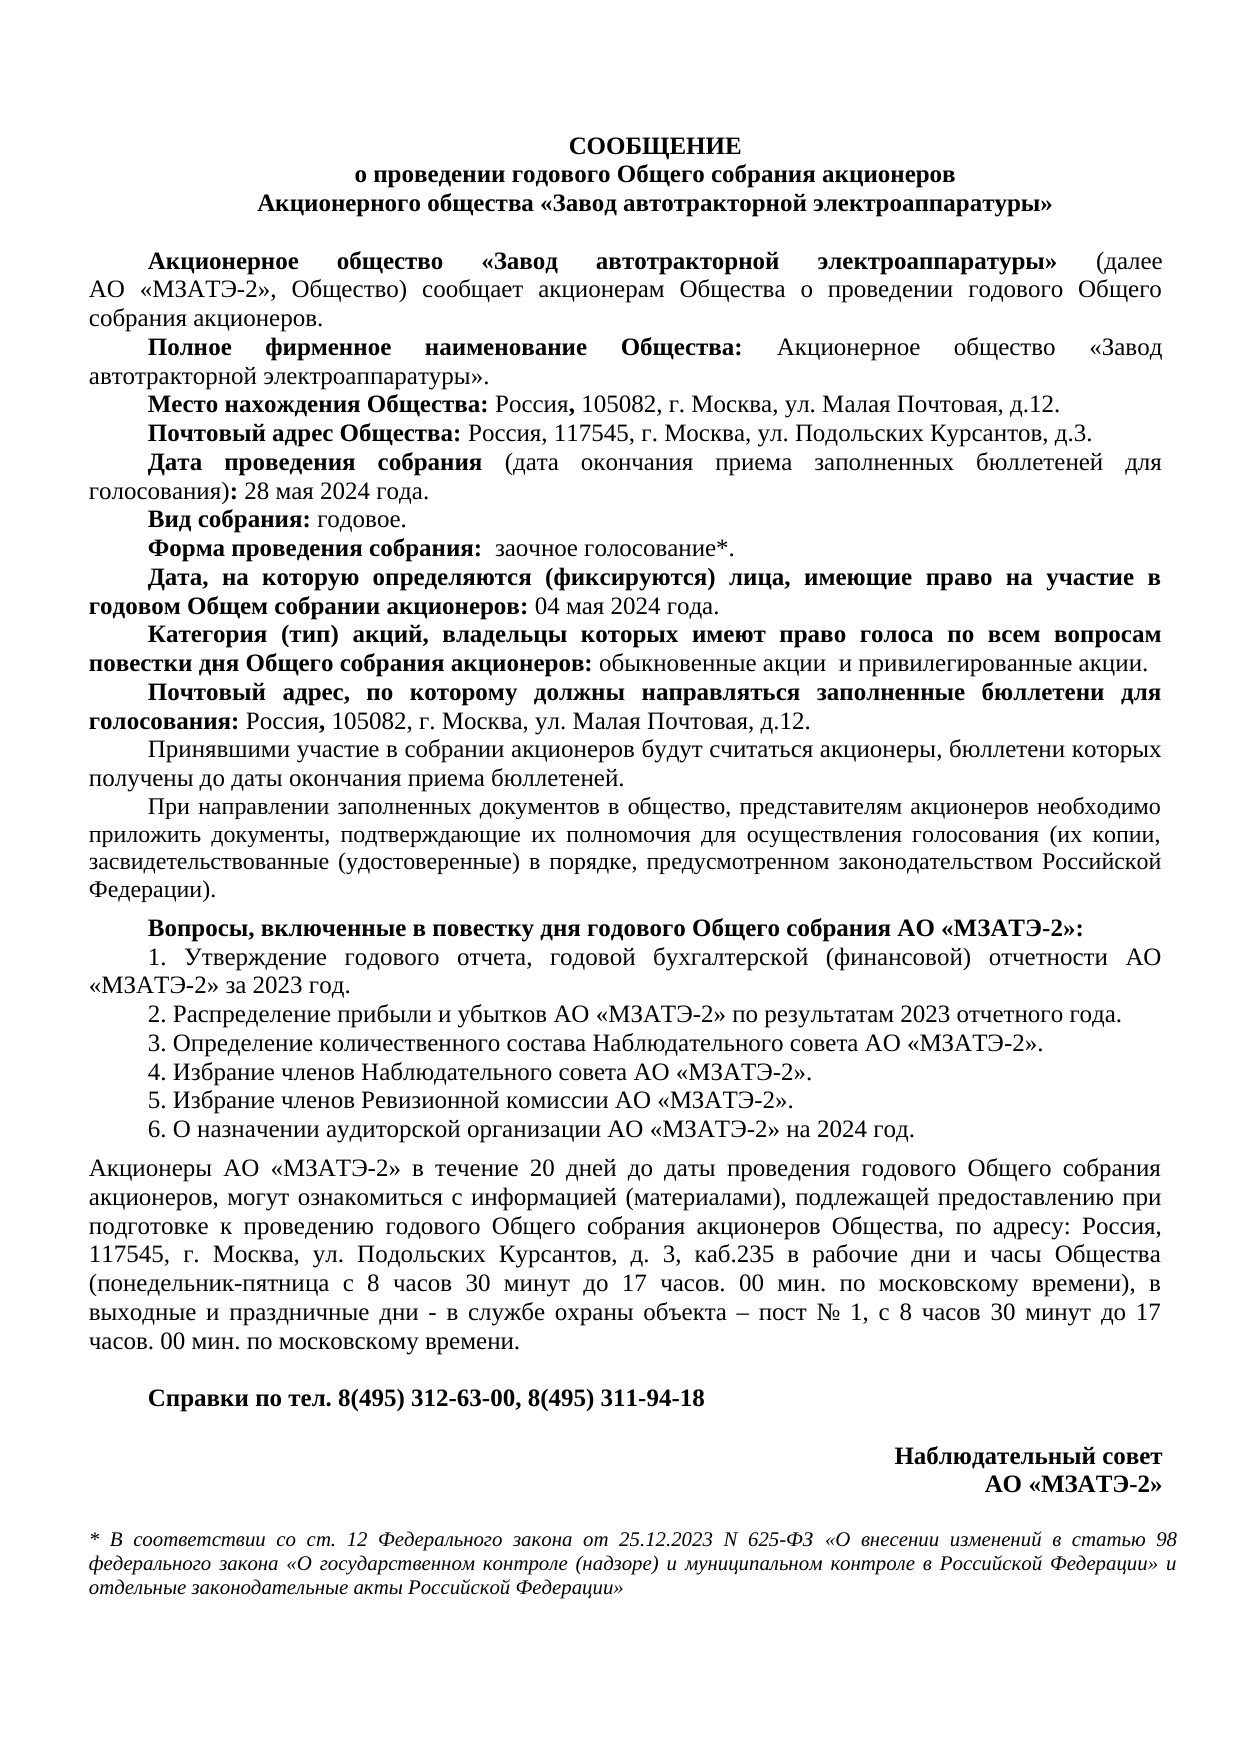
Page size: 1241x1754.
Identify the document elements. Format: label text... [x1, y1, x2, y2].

text 3. Определение количественного состава Наблюдательного совета АО «МЗАТЭ-2». [89, 1028, 1162, 1057]
text Форма проведения собрания: заочное голосование*. [89, 533, 1162, 562]
text Место нахождения Общества: Россия, 105082, г. Москва, ул. Малая Почтовая, д.12. [89, 389, 1162, 418]
text Почтовый адрес Общества: Россия, 117545, г. Москва, ул. Подольских Курсантов, д.3. [89, 418, 1162, 447]
text Справки по тел. 8(495) 312-63-00, 8(495) 311-94-18 [89, 1383, 1162, 1412]
text Вопросы, включенные в повестку дня годового Общего собрания АО «МЗАТЭ-2»: [89, 913, 1162, 942]
text 6. О назначении аудиторской организации АО «МЗАТЭ-2» на 2024 год. [89, 1114, 1162, 1143]
text Акционерного общества «Завод автотракторной электроаппаратуры» [89, 188, 1162, 217]
text АО «МЗАТЭ-2» [89, 1469, 1162, 1498]
text Дата, на которую определяются (фиксируются) лица, имеющие право на участие в годовом Общем собрании акционеров: 04 мая 2024 года. [89, 562, 1162, 619]
text Акционеры АО «МЗАТЭ-2» в течение 20 дней до даты проведения годового Общего собрания акционеров, могут ознакомиться с информацией (материалами), подлежащей предоставлению при подготовке к проведению годового Общего собрания акционеров Общества, по адресу: Россия, 117545, г. Москва, ул. Подольских Курсантов, д. 3, каб.235 в рабочие дни и часы Общества (понедельник-пятница с 8 часов 30 минут до 17 часов. 00 мин. по московскому времени), в выходные и праздничные дни - в службе охраны объекта – пост № 1, с 8 часов 30 минут до 17 часов. 00 мин. по московскому времени. [89, 1153, 1162, 1354]
text Наблюдательный совет [89, 1441, 1162, 1469]
text 5. Избрание членов Ревизионной комиссии АО «МЗАТЭ-2». [89, 1085, 1162, 1114]
text Категория (тип) акций, владельцы которых имеют право голоса по всем вопросам повестки дня Общего собрания акционеров: обыкновенные акции и привилегированные акции. [89, 619, 1162, 677]
text * В соответствии со ст. 12 Федерального закона от 25.12.2023 N 625-ФЗ «О внесении изменений в статью 98 федерального закона «О государственном контроле (надзоре) и муниципальном контроле в Российской Федерации» и отдельные законодательные акты Российской Федерации» [89, 1527, 1177, 1599]
text При направлении заполненных документов в общество, представителям акционеров необходимо приложить документы, подтверждающие их полномочия для осуществления голосования (их копии, засвидетельствованные (удостоверенные) в порядке, предусмотренном законодательством Российской Федерации). [89, 792, 1162, 902]
text Акционерное общество «Завод автотракторной электроаппаратуры» (далее АО «МЗАТЭ-2», Общество) сообщает акционерам Общества о проведении годового Общего собрания акционеров. [89, 246, 1162, 332]
text Принявшими участие в собрании акционеров будут считаться акционеры, бюллетени которых получены до даты окончания приема бюллетеней. [89, 734, 1162, 792]
text Дата проведения собрания (дата окончания приема заполненных бюллетеней для голосования): 28 мая 2024 года. [89, 447, 1162, 504]
text СООБЩЕНИЕ [89, 131, 1162, 159]
text Почтовый адрес, по которому должны направляться заполненные бюллетени для голосования: Россия, 105082, г. Москва, ул. Малая Почтовая, д.12. [89, 677, 1162, 734]
text Полное фирменное наименование Общества: Акционерное общество «Завод автотракторной электроаппаратуры». [89, 332, 1162, 389]
text о проведении годового Общего собрания акционеров [89, 159, 1162, 188]
text 4. Избрание членов Наблюдательного совета АО «МЗАТЭ-2». [89, 1057, 1162, 1085]
text 2. Распределение прибыли и убытков АО «МЗАТЭ-2» по результатам 2023 отчетного года. [89, 999, 1162, 1028]
text 1. Утверждение годового отчета, годовой бухгалтерской (финансовой) отчетности АО «МЗАТЭ-2» за 2023 год. [89, 942, 1162, 999]
text Вид собрания: годовое. [89, 504, 1162, 533]
